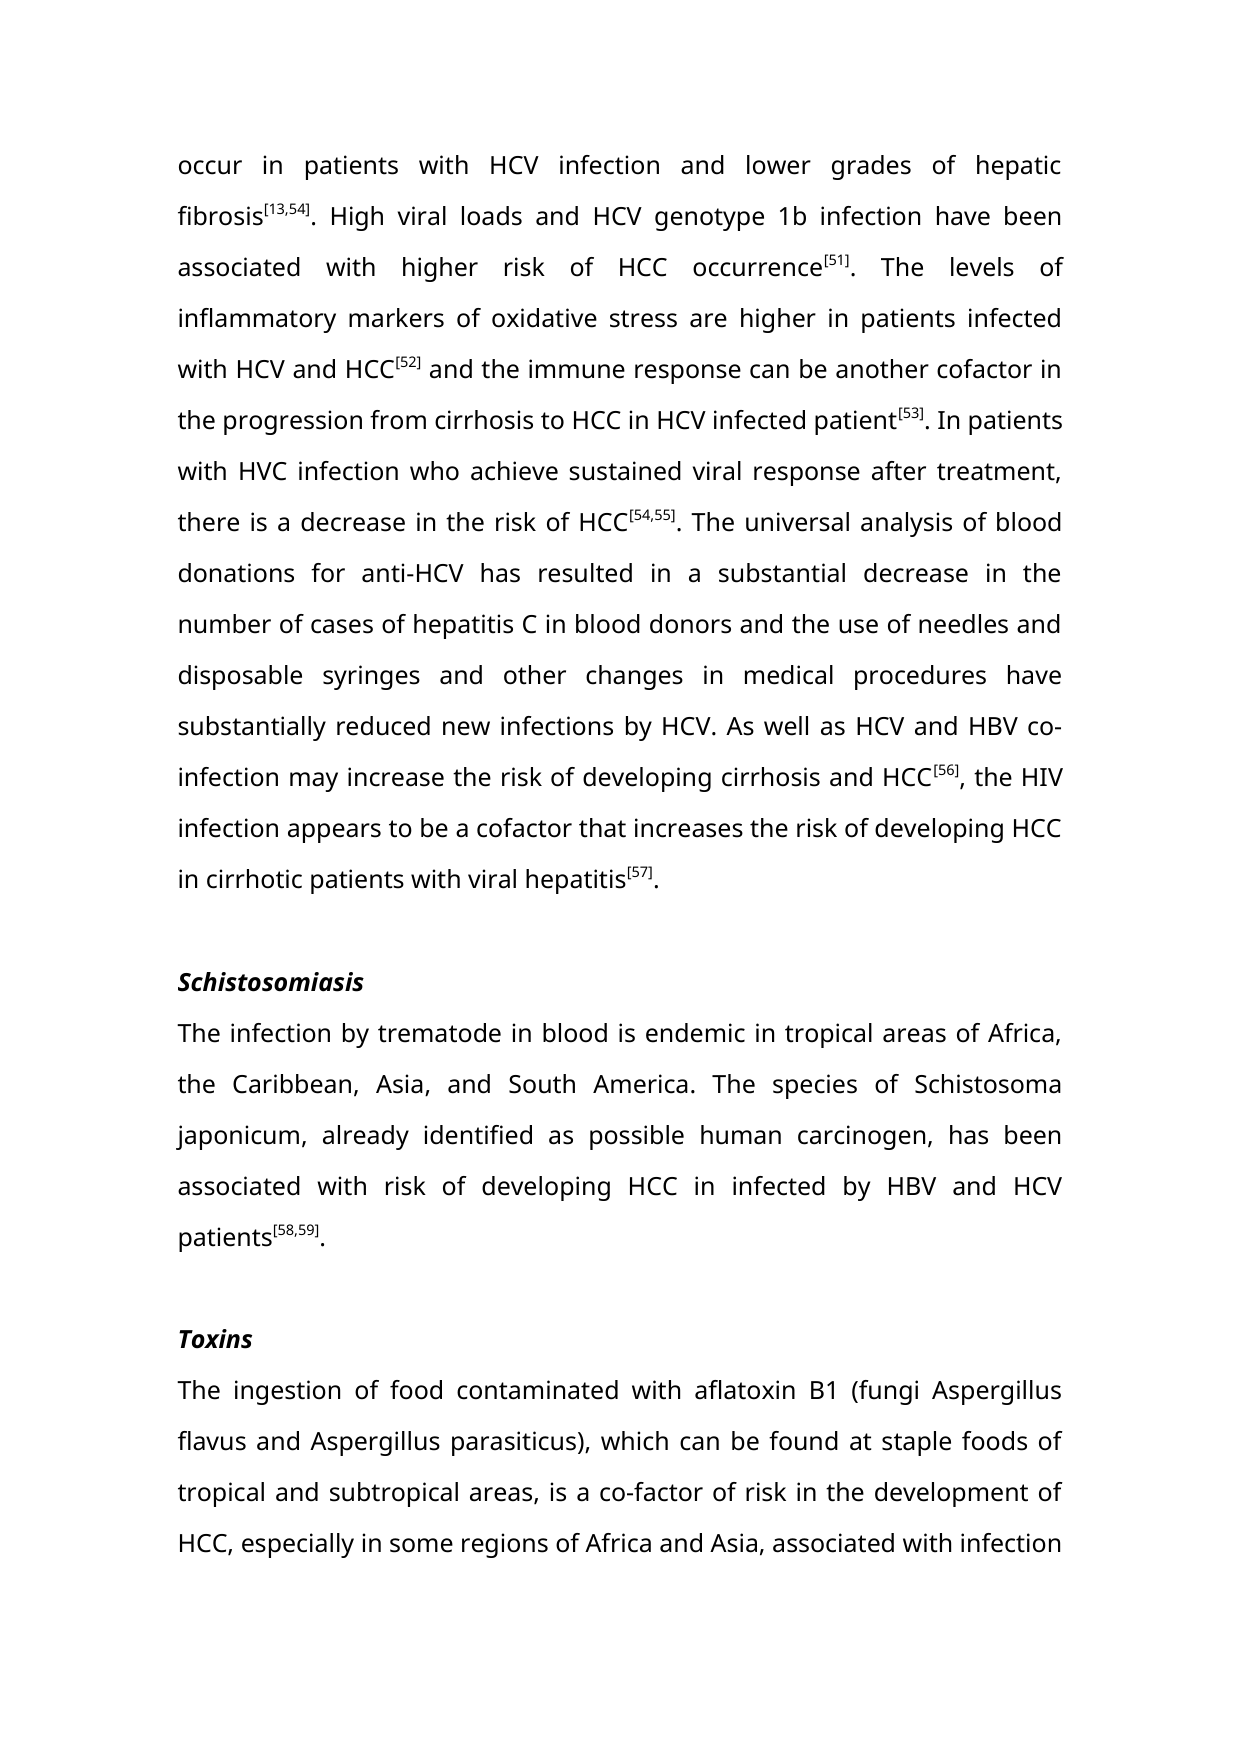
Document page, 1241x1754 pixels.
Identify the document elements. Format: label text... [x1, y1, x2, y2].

text Toxins [177, 1322, 1063, 1356]
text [177, 1373, 1063, 1560]
text The infection by trematode in blood is endemic in tropical areas of Africa, the Caribbean, Asia, and South America. The species of Schistosoma japonicum, already identified as possible human carcinogen, has been associated with risk of developing HCC in infected by HBV and HCV patients[58,59]. [177, 1015, 1063, 1253]
text Schistosomiasis [177, 964, 1063, 998]
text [177, 148, 1063, 896]
